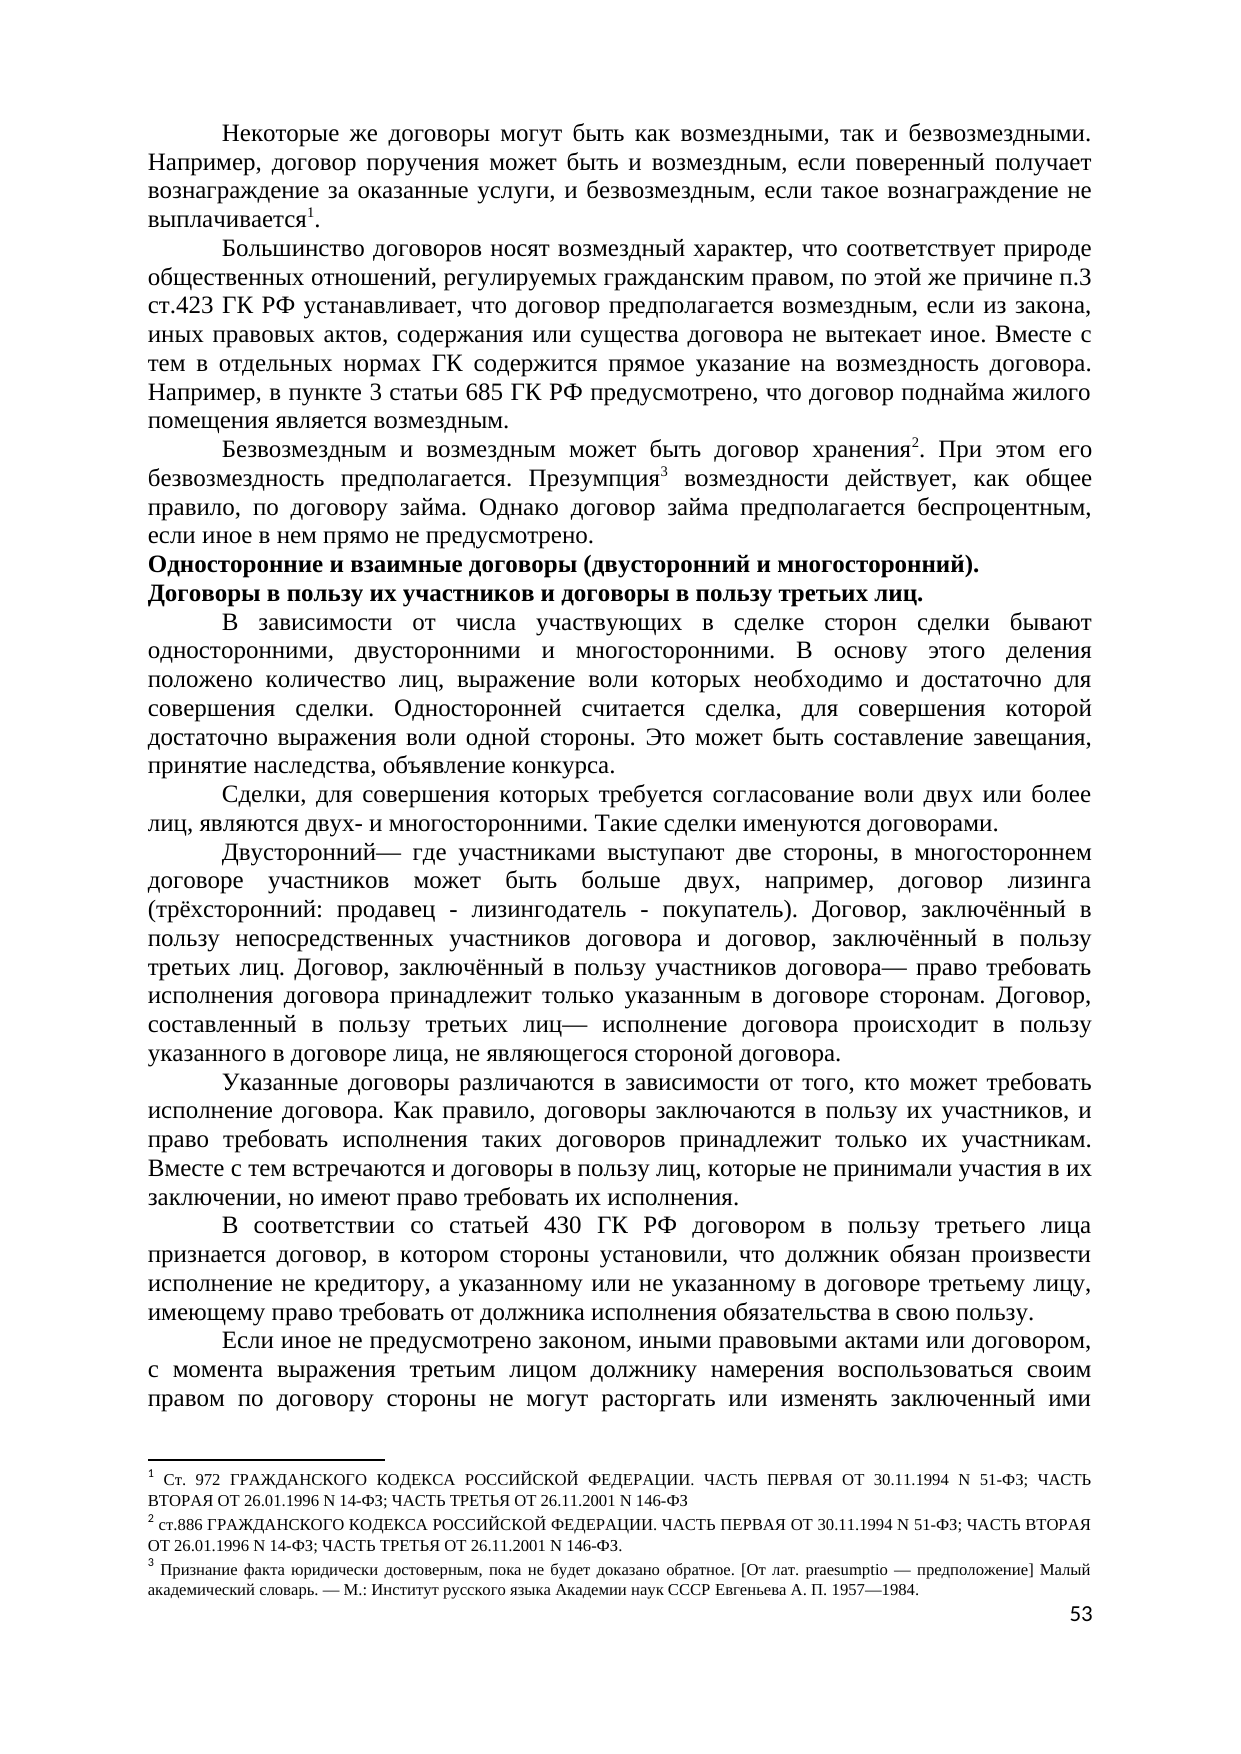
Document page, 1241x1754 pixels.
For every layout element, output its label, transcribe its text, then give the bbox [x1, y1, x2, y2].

text Указанные договоры различаются в зависимости от того, кто может требовать исполнение договора. Как правило, договоры заключаются в пользу их участников, и право требовать исполнения таких договоров принадлежит только их участникам. Вместе с тем встречаются и договоры в пользу лиц, которые не принимали участия в их заключении, но имеют право требовать их исполнения. [148, 1067, 1092, 1211]
text В соответствии со статьей 430 ГК РФ договором в пользу третьего лица признается договор, в котором стороны установили, что должник обязан произвести исполнение не кредитору, а указанному или не указанному в договоре третьему лицу, имеющему право требовать от должника исполнения обязательства в свою пользу. [148, 1211, 1092, 1326]
text Большинство договоров носят возмездный характер, что соответствует природе общественных отношений, регулируемых гражданским правом, по этой же причине п.3 ст.423 ГК РФ устанавливает, что договор предполагается возмездным, если из закона, иных правовых актов, содержания или существа договора не вытекает иное. Вместе с тем в отдельных нормах ГК содержится прямое указание на возмездность договора. Например, в пункте 3 статьи 685 ГК РФ предусмотрено, что договор поднайма жилого помещения является возмездным. [148, 233, 1092, 434]
text Двусторонний— где участниками выступают две стороны, в многостороннем договоре участников может быть больше двух, например, договор лизинга (трёхсторонний: продавец - лизингодатель - покупатель). Договор, заключённый в пользу непосредственных участников договора и договор, заключённый в пользу третьих лиц. Договор, заключённый в пользу участников договора— право требовать исполнения договора принадлежит только указанным в договоре сторонам. Договор, составленный в пользу третьих лиц— исполнение договора происходит в пользу указанного в договоре лица, не являющегося стороной договора. [148, 837, 1092, 1067]
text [148, 1326, 1092, 1412]
text Некоторые же договоры могут быть как возмездными, так и безвозмездными. Например, договор поручения может быть и возмездным, если поверенный получает вознаграждение за оказанные услуги, и безвозмездным, если такое вознаграждение не выплачивается. [148, 118, 1092, 233]
subtitle Односторонние и взаимные договоры (двусторонний и многосторонний). Договоры в пользу их участников и договоры в пользу третьих лиц. [148, 549, 1092, 607]
text Безвозмездным и возмездным может быть договор хранения. При этом его безвозмездность предполагается. Презумпция возмездности действует, как общее правило, по договору займа. Однако договор займа предполагается беспроцентным, если иное в нем прямо не предусмотрено. [148, 434, 1092, 549]
text Сделки, для совершения которых требуется согласование воли двух или более лиц, являются двух- и многосторонними. Такие сделки именуются договорами. [148, 779, 1092, 837]
text В зависимости от числа участвующих в сделке сторон сделки бывают односторонними, двусторонними и многосторонними. В основу этого деления положено количество лиц, выражение воли которых необходимо и достаточно для совершения сделки. Односторонней считается сделка, для совершения которой достаточно выражения воли одной стороны. Это может быть составление завещания, принятие наследства, объявление конкурса. [148, 607, 1092, 779]
